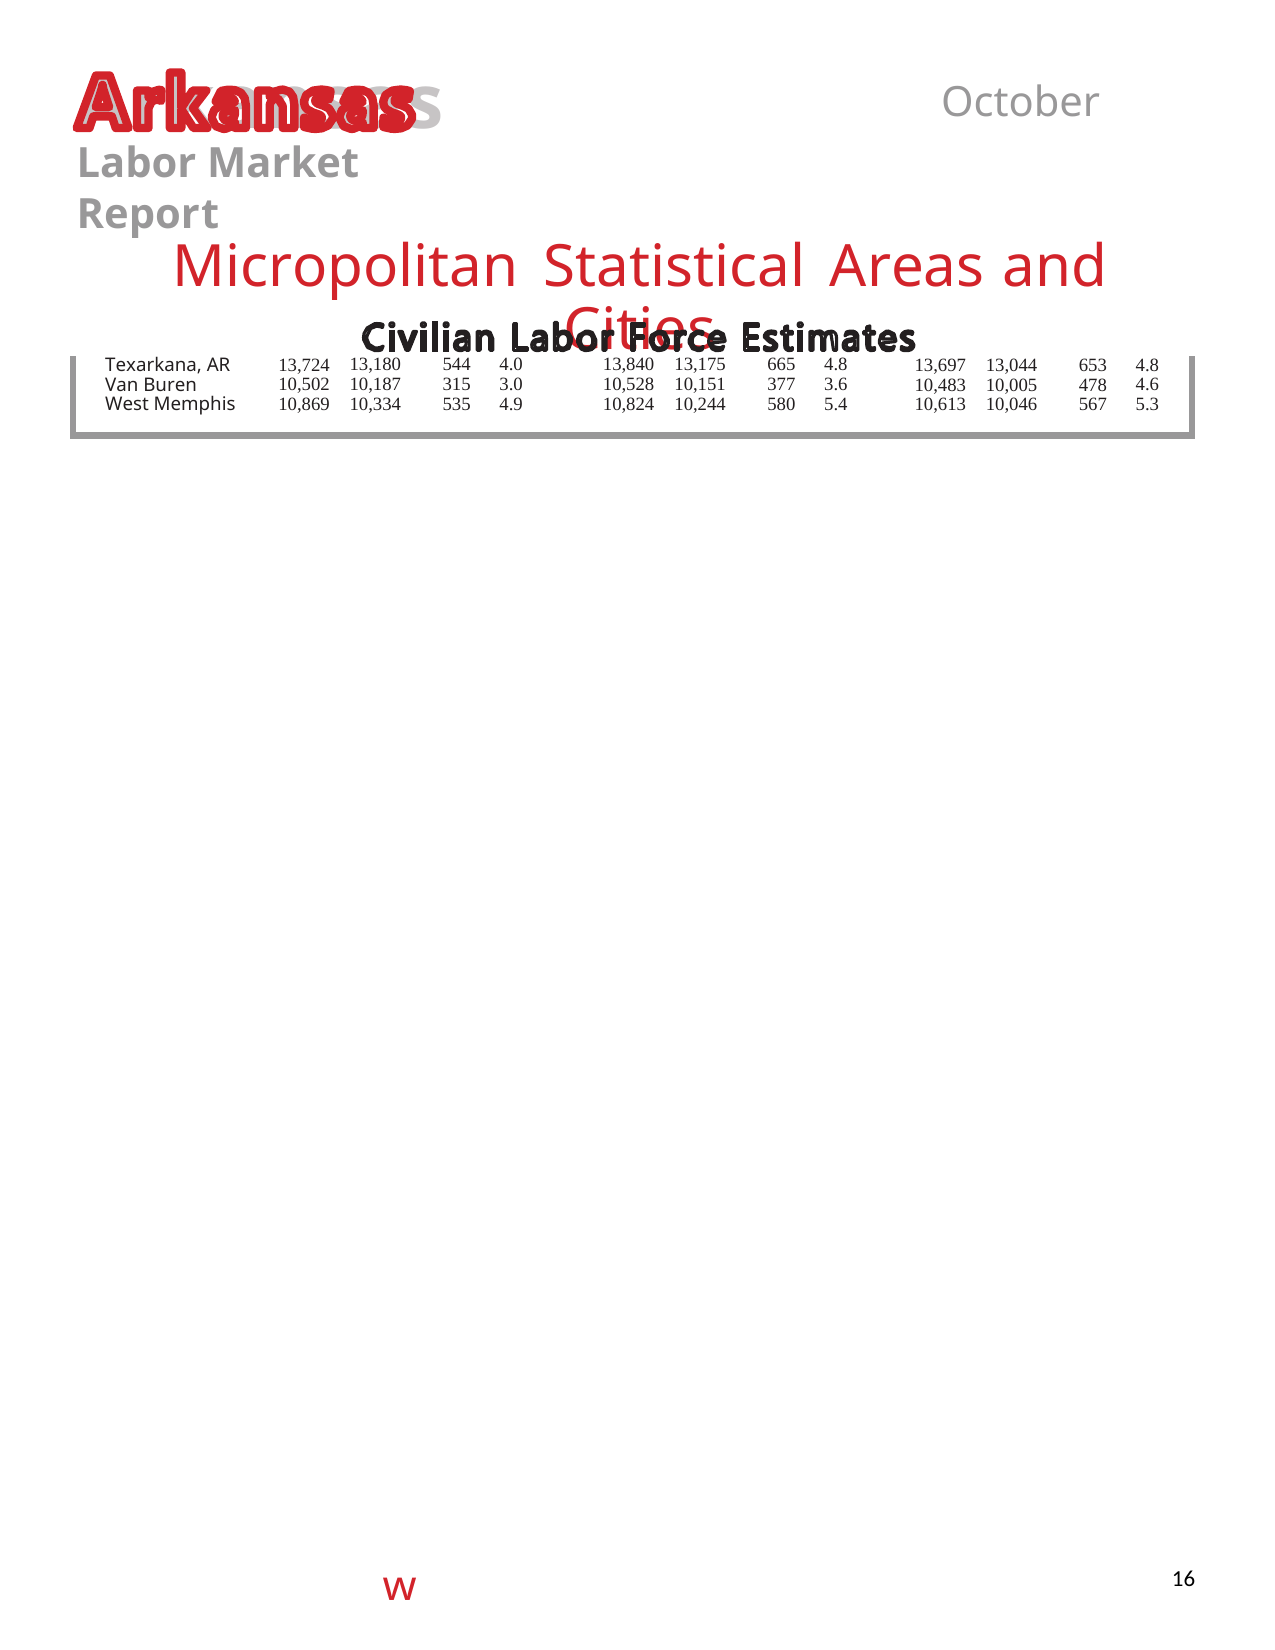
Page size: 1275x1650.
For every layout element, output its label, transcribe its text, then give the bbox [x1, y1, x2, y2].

table_cell 315 [411, 376, 482, 396]
table_cell 10,187 [336, 376, 411, 396]
table_cell 4.8 [806, 356, 878, 376]
table_cell 10,151 [661, 376, 736, 396]
table_cell 13,175 [661, 356, 736, 376]
table_cell 4.8 [1118, 356, 1189, 376]
table_cell 4.0 [482, 356, 559, 376]
table_cell 544 [411, 356, 482, 376]
table_cell 13,180 [336, 356, 411, 376]
table_cell Van Buren [76, 376, 259, 396]
table_cell 567 [1048, 396, 1118, 432]
table_cell 13,724 [260, 356, 336, 376]
table_cell 580 [736, 396, 806, 432]
table_cell 10,528 [560, 376, 661, 396]
table_cell Texarkana, AR [76, 356, 259, 376]
table_cell 10,005 [973, 376, 1048, 396]
table_cell 5.4 [806, 396, 878, 432]
table_cell 653 [1048, 356, 1118, 376]
table_cell 3.6 [806, 376, 878, 396]
table_cell 665 [736, 356, 806, 376]
table_cell 10,824 [560, 396, 661, 432]
table_cell 478 [1048, 376, 1118, 396]
table_cell 377 [736, 376, 806, 396]
table_cell 4.6 [1118, 376, 1189, 396]
table_cell 5.3 [1118, 396, 1189, 432]
table_cell 535 [411, 396, 482, 432]
table_cell 10,502 [260, 376, 336, 396]
table_cell 10,244 [661, 396, 736, 432]
table_cell 13,697 [878, 356, 972, 376]
table_cell 10,613 [878, 396, 972, 432]
table_cell 4.9 [482, 396, 559, 432]
table_cell 10,046 [973, 396, 1048, 432]
table_cell West Memphis [76, 396, 259, 432]
table_cell 10,483 [878, 376, 972, 396]
table_cell 13,840 [560, 356, 661, 376]
table_cell 10,869 [260, 396, 336, 432]
table_cell 10,334 [336, 396, 411, 432]
table_cell 13,044 [973, 356, 1048, 376]
table_cell 3.0 [482, 376, 559, 396]
